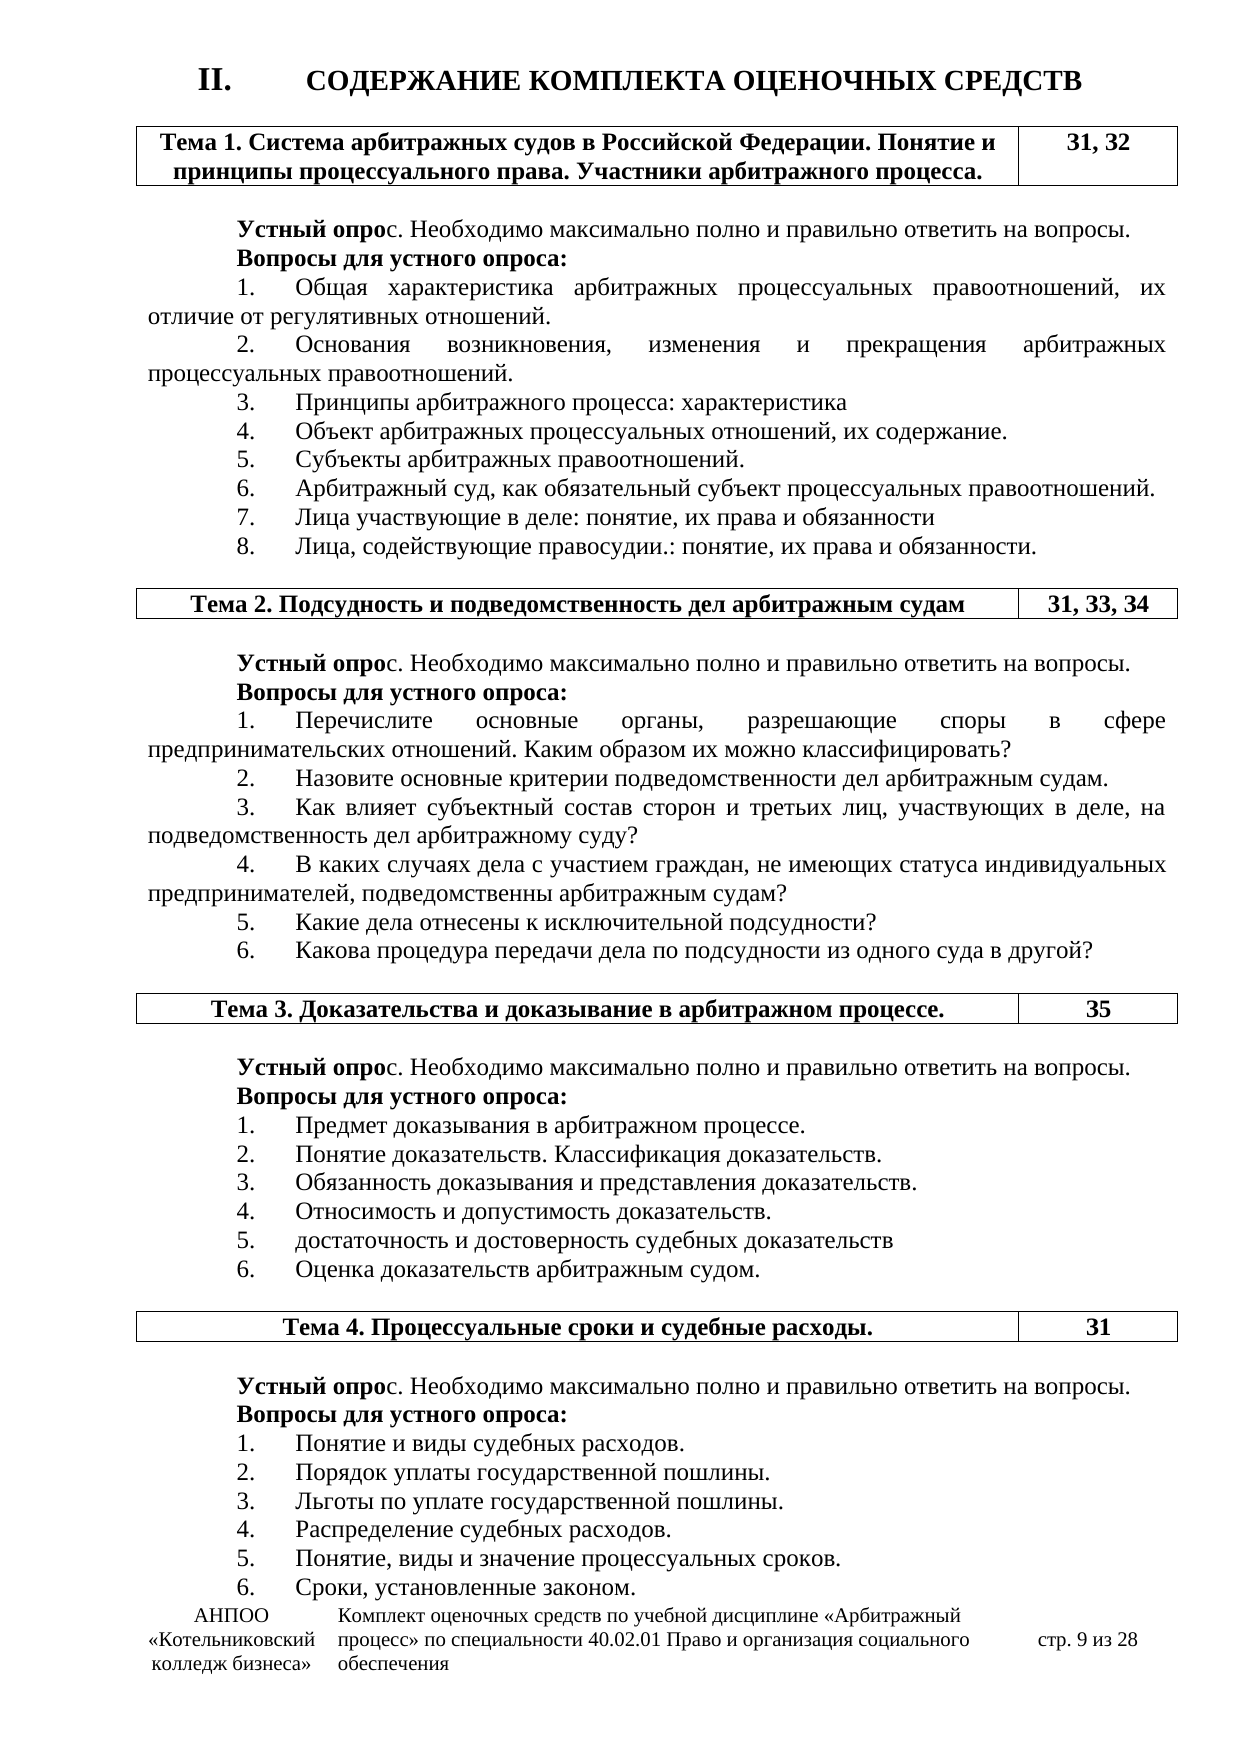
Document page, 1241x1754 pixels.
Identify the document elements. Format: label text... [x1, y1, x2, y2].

list Принципы арбитражного процесса: характеристика [148, 387, 1167, 416]
table_header Тема 3. Доказательства и доказывание в арбитражном процессе. [137, 994, 1018, 1023]
list Сроки, установленные законом. [148, 1572, 1167, 1601]
list Понятие и виды судебных расходов. [148, 1428, 1167, 1457]
list Субъекты арбитражных правоотношений. [148, 444, 1167, 473]
table_header 31, З3, З4 [1019, 589, 1177, 618]
list Оценка доказательств арбитражным судом. [148, 1254, 1167, 1282]
list Лица, содействующие правосудии.: понятие, их права и обязанности. [148, 531, 1167, 559]
list Основания возникновения, изменения и прекращения арбитражных процессуальных правоотношений. [148, 329, 1167, 387]
list Общая характеристика арбитражных процессуальных правоотношений, их отличие от регулятивных отношений. [148, 272, 1167, 329]
list достаточность и достоверность судебных доказательств [148, 1225, 1167, 1254]
text Устный опрос. Необходимо максимально полно и правильно ответить на вопросы. [148, 648, 1167, 677]
list Назовите основные критерии подведомственности дел арбитражным судам. [148, 763, 1167, 792]
table_header Тема 4. Процессуальные сроки и судебные расходы. [137, 1312, 1018, 1341]
table_header З5 [1019, 994, 1177, 1023]
list Объект арбитражных процессуальных отношений, их содержание. [148, 416, 1167, 444]
list Лица участвующие в деле: понятие, их права и обязанности [148, 502, 1167, 531]
list Какие дела отнесены к исключительной подсудности? [148, 907, 1167, 935]
list Предмет доказывания в арбитражном процессе. [148, 1110, 1167, 1139]
list Понятие, виды и значение процессуальных сроков. [148, 1543, 1167, 1572]
list Распределение судебных расходов. [148, 1514, 1167, 1543]
list Понятие доказательств. Классификация доказательств. [148, 1139, 1167, 1167]
text Вопросы для устного опроса: [148, 1399, 1167, 1428]
table_header З1, З2 [1019, 127, 1177, 185]
table_header Тема 2. Подсудность и подведомственность дел арбитражным судам [137, 589, 1018, 618]
text Устный опрос. Необходимо максимально полно и правильно ответить на вопросы. [148, 1371, 1167, 1399]
text Вопросы для устного опроса: [148, 1081, 1167, 1110]
text Вопросы для устного опроса: [148, 677, 1167, 705]
list СОДЕРЖАНИЕ КОМПЛЕКТА ОЦЕНОЧНЫХ СРЕДСТВ [148, 59, 1167, 97]
list Как влияет субъектный состав сторон и третьих лиц, участвующих в деле, на подведомственность дел арбитражному суду? [148, 792, 1167, 849]
list В каких случаях дела с участием граждан, не имеющих статуса индивидуальных предпринимателей, подведомственны арбитражным судам? [148, 849, 1167, 907]
list Перечислите основные органы, разрешающие споры в сфере предпринимательских отношений. Каким образом их можно классифицировать? [148, 705, 1167, 763]
text Вопросы для устного опроса: [148, 243, 1167, 272]
list Арбитражный суд, как обязательный субъект процессуальных правоотношений. [148, 473, 1167, 502]
text Устный опрос. Необходимо максимально полно и правильно ответить на вопросы. [148, 1052, 1167, 1081]
table_header З1 [1019, 1312, 1177, 1341]
text Устный опрос. Необходимо максимально полно и правильно ответить на вопросы. [148, 214, 1167, 243]
list Обязанность доказывания и представления доказательств. [148, 1167, 1167, 1196]
list Порядок уплаты государственной пошлины. [148, 1457, 1167, 1486]
list Какова процедура передачи дела по подсудности из одного суда в другой? [148, 935, 1167, 964]
list Относимость и допустимость доказательств. [148, 1196, 1167, 1225]
table_header Тема 1. Система арбитражных судов в Российской Федерации. Понятие и принципы процессуального права. Участники арбитражного процесса. [137, 127, 1018, 185]
list Льготы по уплате государственной пошлины. [148, 1486, 1167, 1514]
